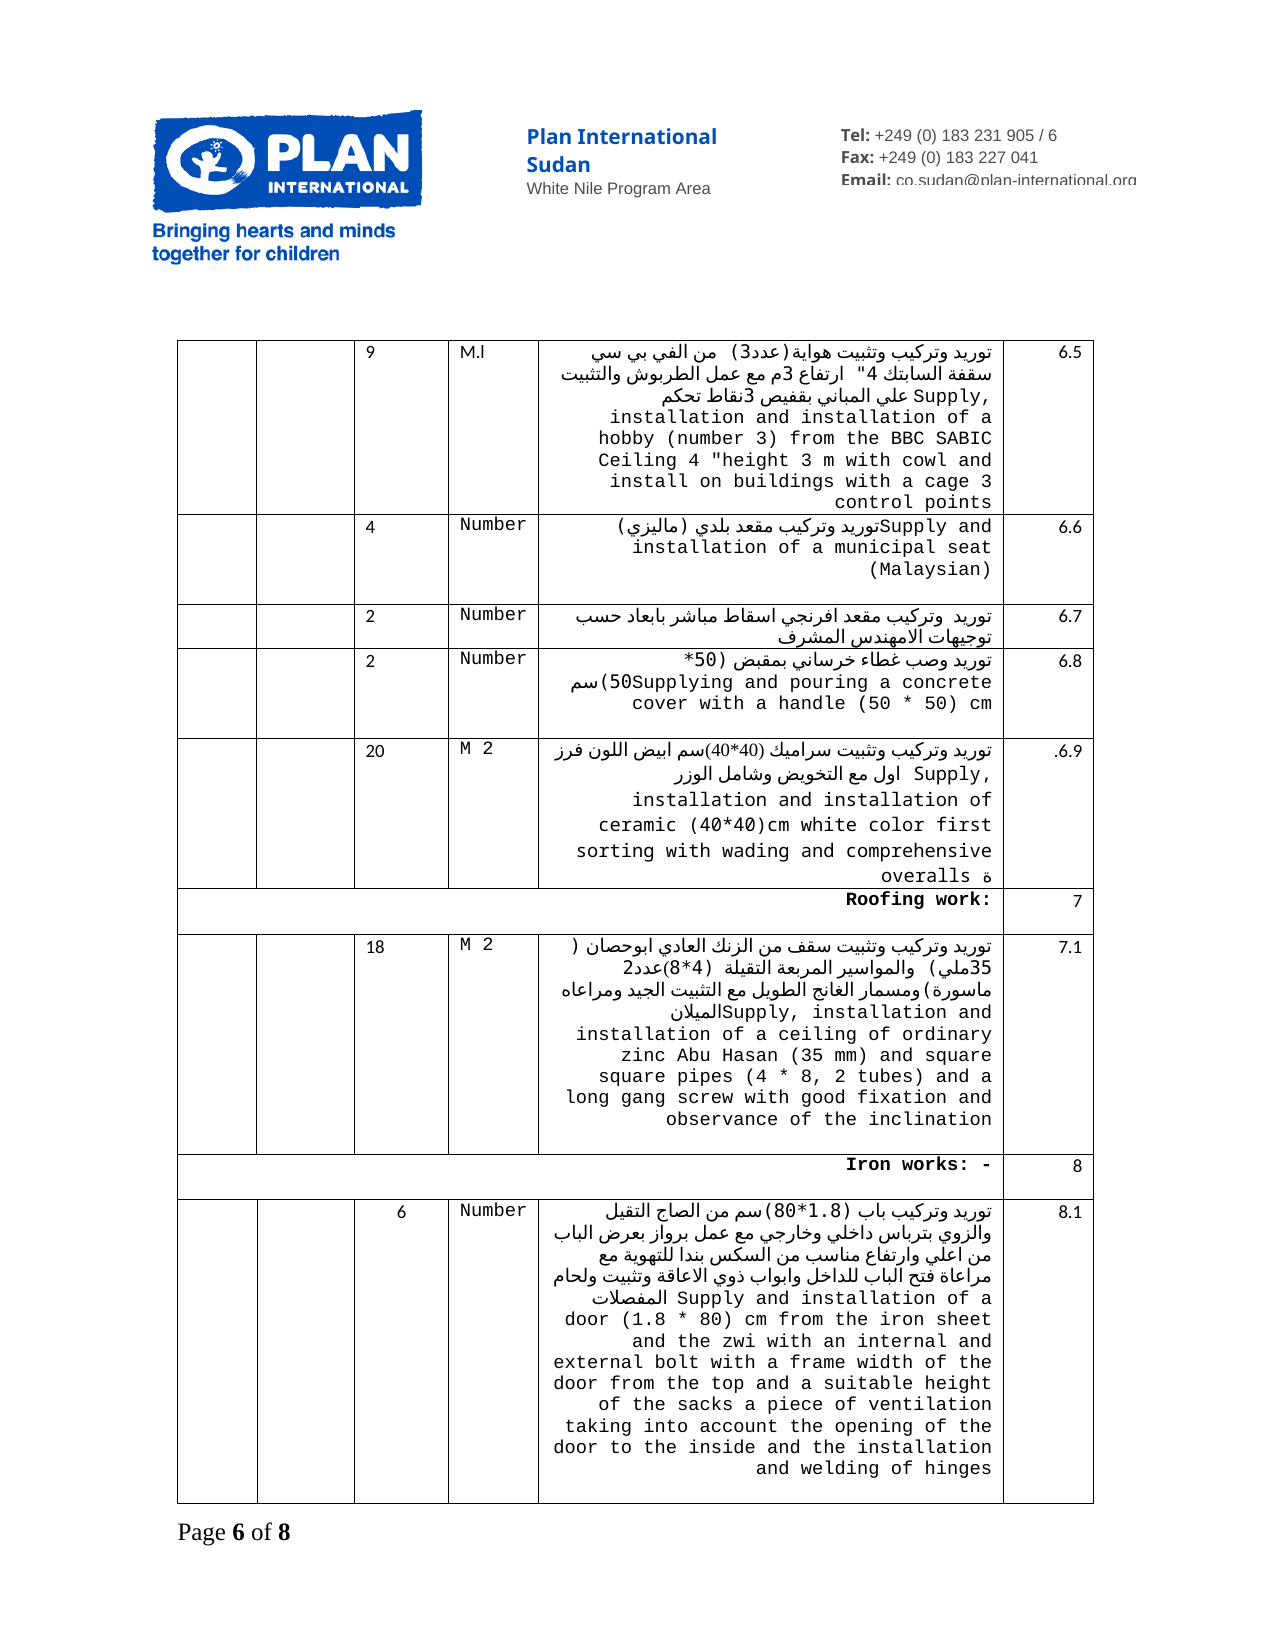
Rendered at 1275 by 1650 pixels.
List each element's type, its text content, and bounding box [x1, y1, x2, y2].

table_cell 7.1 [1004, 935, 1093, 1153]
table_cell 6.8 [1004, 649, 1093, 738]
table_cell [178, 935, 256, 1153]
table_cell توريد وتركيب وتثبيت سقف من الزنك العادي ابوحصان (35ملي) والمواسير المربعة التقيلة (4*8)عدد2 ماسورة)ومسمار الغانج الطويل مع التثبيت الجيد ومراعاه الميلانSupply, installation and installation of a ceiling of ordinary zinc Abu Hasan (35 mm) and square square pipes (4 * 8, 2 tubes) and a long gang screw with good fixation and observance of the inclination [539, 935, 1003, 1153]
table_cell 6 [355, 1200, 448, 1503]
table_cell [178, 605, 256, 648]
table_cell توريد وتركيب مقعد افرنجي اسقاط مباشر بابعاد حسب توجيهات الامهندس المشرف [539, 605, 1003, 648]
picture [152, 110, 423, 265]
table_cell توريد وصب غطاء خرساني بمقبض (50*50)سمSupplying and pouring a concrete cover with a handle (50 * 50) cm [539, 649, 1003, 738]
table_cell Number [449, 1200, 538, 1503]
table_cell M 2 [449, 739, 538, 888]
table_cell [178, 739, 256, 888]
table_cell M 2 [449, 935, 538, 1153]
table_cell 8.1 [1004, 1200, 1093, 1503]
table_cell [257, 935, 354, 1153]
table_cell 2 [355, 649, 448, 738]
table_cell 18 [355, 935, 448, 1153]
table_cell .6.9 [1004, 739, 1093, 888]
table_cell [178, 515, 256, 604]
table_cell 6.5 [1004, 341, 1093, 514]
table_cell Roofing work: [178, 889, 1003, 934]
table_cell Number [449, 515, 538, 604]
table_cell 9 [355, 341, 448, 514]
table_cell توريد وتركيب مقعد بلدي (ماليزي)Supply and installation of a municipal seat (Malaysian) [539, 515, 1003, 604]
table_cell [257, 605, 354, 648]
table_cell [257, 649, 354, 738]
table_cell [257, 739, 354, 888]
table_cell توريد وتركيب وتثبيت سراميك (40*40)سم ابيض اللون فرز اول مع التخويض وشامل الوزر Supply, installation and installation of ceramic (40*40)cm white color first sorting with wading and comprehensive overalls ة [539, 739, 1003, 888]
table_cell توريد وتركيب وتثبيت هواية(عدد3) من الفي بي سي سقفة السابتك 4" ارتفاع 3م مع عمل الطربوش والتثبيت علي المباني بقفيص 3نقاط تحكم Supply, installation and installation of a hobby (number 3) from the BBC SABIC Ceiling 4 "height 3 m with cowl and install on buildings with a cage 3 control points [539, 341, 1003, 514]
table_cell [257, 341, 354, 514]
table_cell Iron works: - [178, 1155, 1003, 1199]
table_cell Number [449, 605, 538, 648]
table_cell M.l [449, 341, 538, 514]
table_cell [178, 1200, 257, 1503]
table_cell 8 [1004, 1155, 1093, 1199]
table_cell 7 [1004, 889, 1093, 934]
table_cell [178, 649, 256, 738]
table_cell [257, 515, 354, 604]
table_cell 2 [355, 605, 448, 648]
table_cell توريد وتركيب باب (1.8*80)سم من الصاج التقيل والزوي بترباس داخلي وخارجي مع عمل برواز بعرض الباب من اعلي وارتفاع مناسب من السكس بندا للتهوية مع مراعاة فتح الباب للداخل وابواب ذوي الاعاقة وتثبيت ولحام المفصلات Supply and installation of a door (1.8 * 80) cm from the iron sheet and the zwi with an internal and external bolt with a frame width of the door from the top and a suitable height of the sacks a piece of ventilation taking into account the opening of the door to the inside and the installation and welding of hinges [539, 1200, 1003, 1503]
table_cell [258, 1200, 354, 1503]
table_cell [178, 341, 256, 514]
table_cell 4 [355, 515, 448, 604]
table_cell Number [449, 649, 538, 738]
table_cell 20 [355, 739, 448, 888]
table_cell 6.7 [1004, 605, 1093, 648]
table_cell 6.6 [1004, 515, 1093, 604]
